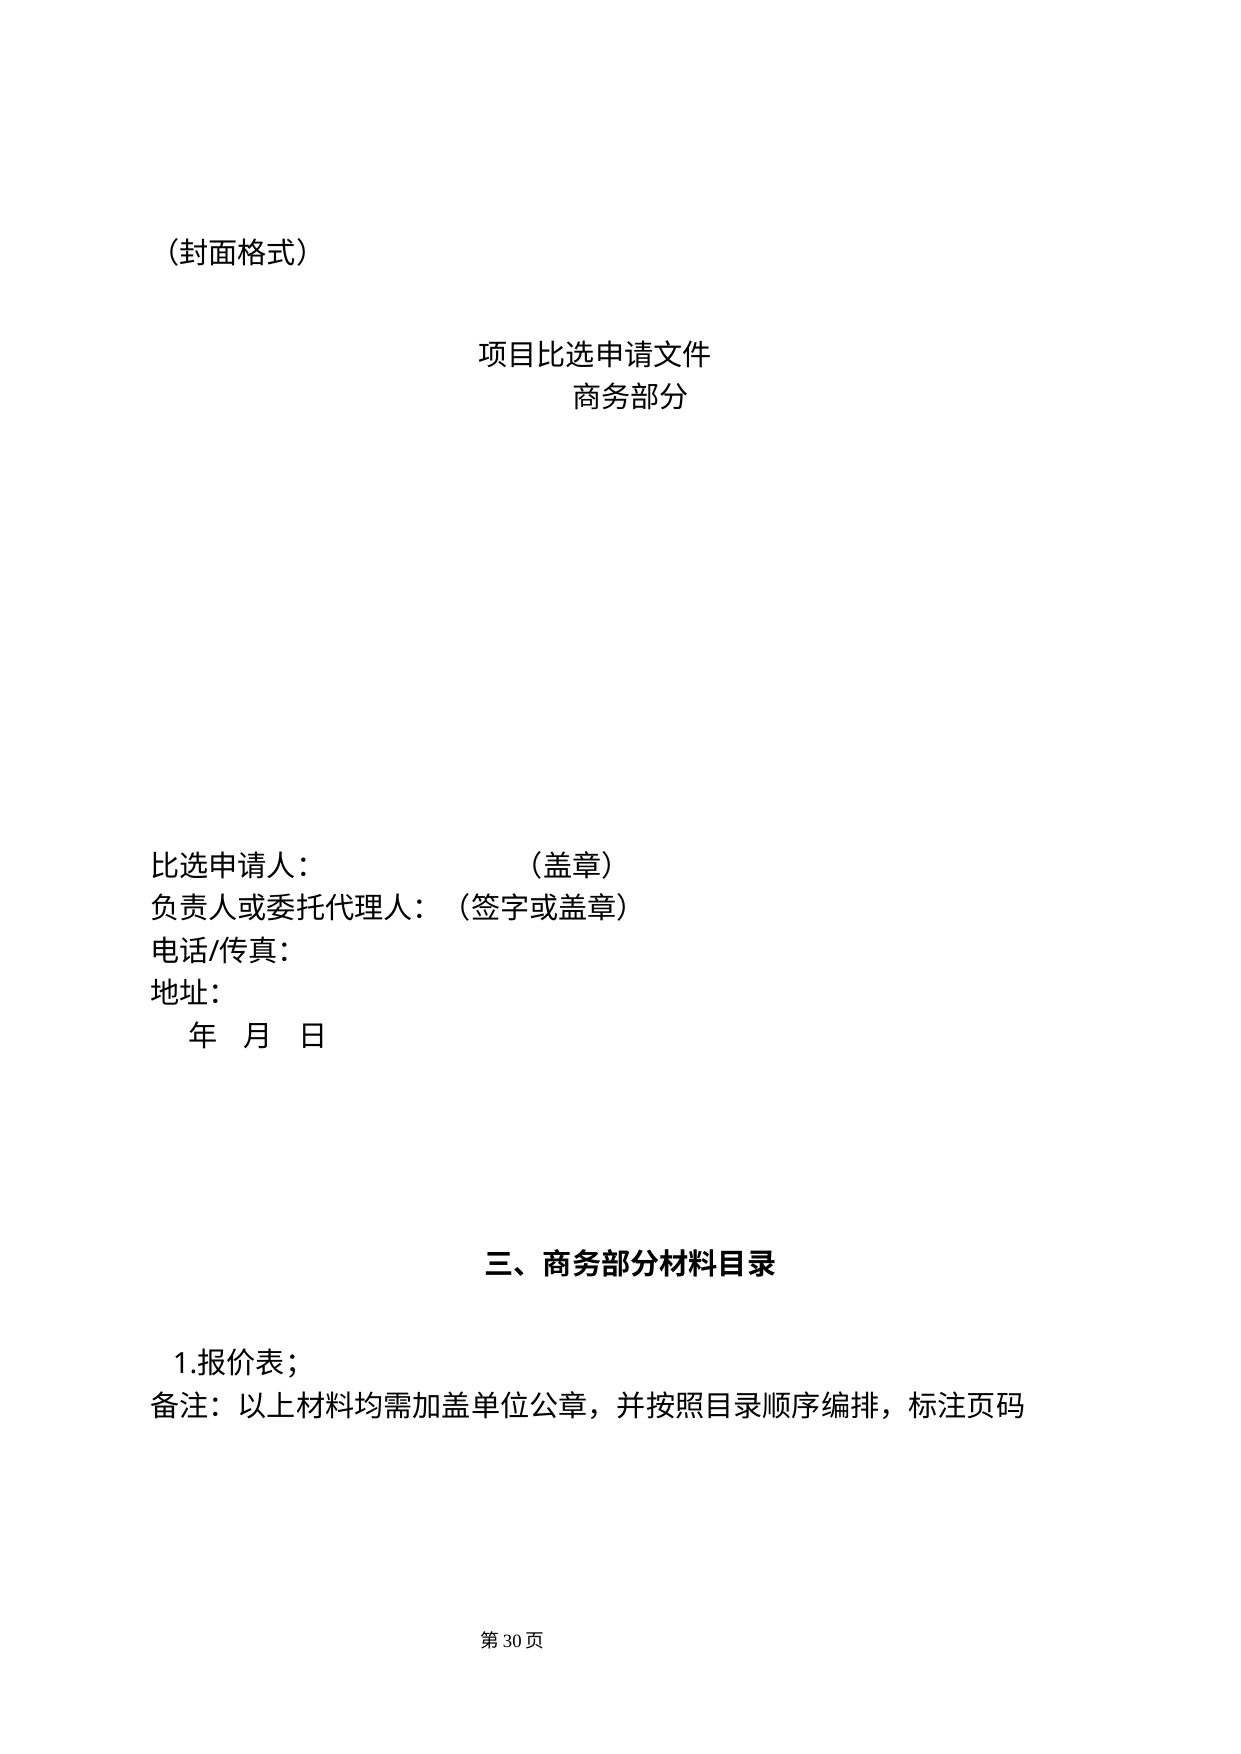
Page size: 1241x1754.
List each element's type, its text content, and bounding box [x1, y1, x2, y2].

text 商务部分 [150, 373, 1110, 416]
text 比选申请人： （盖章） [150, 843, 1032, 885]
text 备注：以上材料均需加盖单位公章，并按照目录顺序编排，标注页码 [150, 1382, 1032, 1425]
text （封面格式） [150, 229, 1032, 272]
subtitle 三、商务部分材料目录 [150, 1240, 1110, 1282]
text 负责人或委托代理人：（签字或盖章） [150, 885, 1032, 927]
text 项目比选申请文件 [150, 331, 1032, 373]
text 1.报价表； [150, 1340, 1032, 1382]
text 年 月 日 [150, 1012, 1032, 1054]
text 电话/传真： [150, 927, 1032, 970]
text 地址： [150, 970, 1032, 1012]
